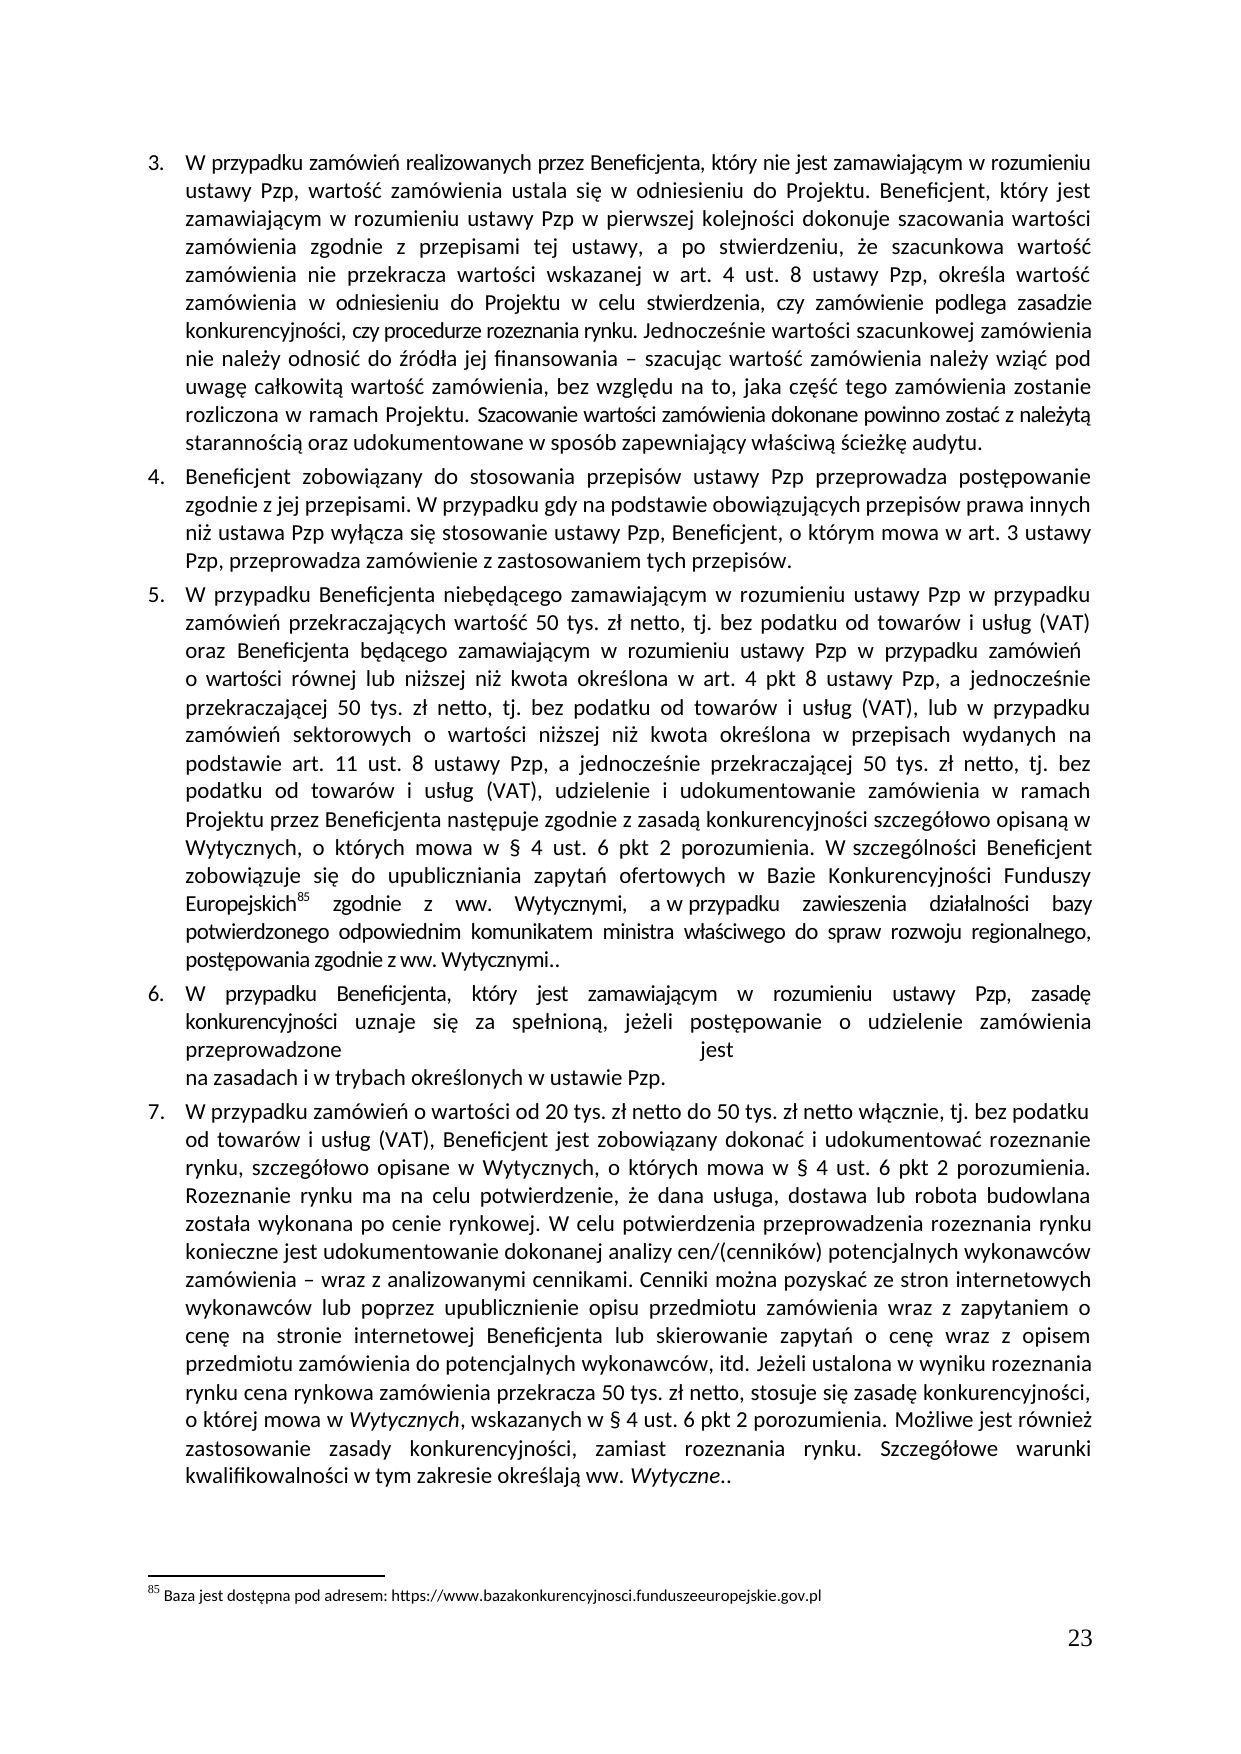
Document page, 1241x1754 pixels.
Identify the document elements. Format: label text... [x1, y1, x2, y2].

list W przypadku zamówień o wartości od 20 tys. zł netto do 50 tys. zł netto włącznie, tj. bez podatku od towarów i usług (VAT), Beneficjent jest zobowiązany dokonać i udokumentować rozeznanie rynku, szczegółowo opisane w Wytycznych, o których mowa w § 4 ust. 6 pkt 2 porozumienia. Rozeznanie rynku ma na celu potwierdzenie, że dana usługa, dostawa lub robota budowlana została wykonana po cenie rynkowej. W celu potwierdzenia przeprowadzenia rozeznania rynku konieczne jest udokumentowanie dokonanej analizy cen/(cenników) potencjalnych wykonawców zamówienia – wraz z analizowanymi cennikami. Cenniki można pozyskać ze stron internetowych wykonawców lub poprzez upublicznienie opisu przedmiotu zamówienia wraz z zapytaniem o cenę na stronie internetowej Beneficjenta lub skierowanie zapytań o cenę wraz z opisem przedmiotu zamówienia do potencjalnych wykonawców, itd. Jeżeli ustalona w wyniku rozeznania rynku cena rynkowa zamówienia przekracza 50 tys. zł netto, stosuje się zasadę konkurencyjności, o której mowa w Wytycznych, wskazanych w § 4 ust. 6 pkt 2 porozumienia. Możliwe jest również zastosowanie zasady konkurencyjności, zamiast rozeznania rynku. Szczegółowe warunki kwalifikowalności w tym zakresie określają ww. Wytyczne.. [148, 1097, 1092, 1490]
list W przypadku Beneficjenta, który jest zamawiającym w rozumieniu ustawy Pzp, zasadę konkurencyjności uznaje się za spełnioną, jeżeli postępowanie o udzielenie zamówienia przeprowadzone jest na zasadach i w trybach określonych w ustawie Pzp. [148, 979, 1092, 1091]
list W przypadku Beneficjenta niebędącego zamawiającym w rozumieniu ustawy Pzp w przypadku zamówień przekraczających wartość 50 tys. zł netto, tj. bez podatku od towarów i usług (VAT) oraz Beneficjenta będącego zamawiającym w rozumieniu ustawy Pzp w przypadku zamówień o wartości równej lub niższej niż kwota określona w art. 4 pkt 8 ustawy Pzp, a jednocześnie przekraczającej 50 tys. zł netto, tj. bez podatku od towarów i usług (VAT), lub w przypadku zamówień sektorowych o wartości niższej niż kwota określona w przepisach wydanych na podstawie art. 11 ust. 8 ustawy Pzp, a jednocześnie przekraczającej 50 tys. zł netto, tj. bez podatku od towarów i usług (VAT), udzielenie i udokumentowanie zamówienia w ramach Projektu przez Beneficjenta następuje zgodnie z zasadą konkurencyjności szczegółowo opisaną w Wytycznych, o których mowa w § 4 ust. 6 pkt 2 porozumienia. W szczególności Beneficjent zobowiązuje się do upubliczniania zapytań ofertowych w Bazie Konkurencyjności Funduszy Europejskich zgodnie z ww. Wytycznymi, a w przypadku zawieszenia działalności bazy potwierdzonego odpowiednim komunikatem ministra właściwego do spraw rozwoju regionalnego, postępowania zgodnie z ww. Wytycznymi.. [148, 581, 1092, 973]
list Beneficjent zobowiązany do stosowania przepisów ustawy Pzp przeprowadza postępowanie zgodnie z jej przepisami. W przypadku gdy na podstawie obowiązujących przepisów prawa innych niż ustawa Pzp wyłącza się stosowanie ustawy Pzp, Beneficjent, o którym mowa w art. 3 ustawy Pzp, przeprowadza zamówienie z zastosowaniem tych przepisów. [148, 462, 1092, 574]
list W przypadku zamówień realizowanych przez Beneficjenta, który nie jest zamawiającym w rozumieniu ustawy Pzp, wartość zamówienia ustala się w odniesieniu do Projektu. Beneficjent, który jest zamawiającym w rozumieniu ustawy Pzp w pierwszej kolejności dokonuje szacowania wartości zamówienia zgodnie z przepisami tej ustawy, a po stwierdzeniu, że szacunkowa wartość zamówienia nie przekracza wartości wskazanej w art. 4 ust. 8 ustawy Pzp, określa wartość zamówienia w odniesieniu do Projektu w celu stwierdzenia, czy zamówienie podlega zasadzie konkurencyjności, czy procedurze rozeznania rynku. Jednocześnie wartości szacunkowej zamówienia nie należy odnosić do źródła jej finansowania – szacując wartość zamówienia należy wziąć pod uwagę całkowitą wartość zamówienia, bez względu na to, jaka część tego zamówienia zostanie rozliczona w ramach Projektu. Szacowanie wartości zamówienia dokonane powinno zostać z należytą starannością oraz udokumentowane w sposób zapewniający właściwą ścieżkę audytu. [148, 148, 1092, 456]
